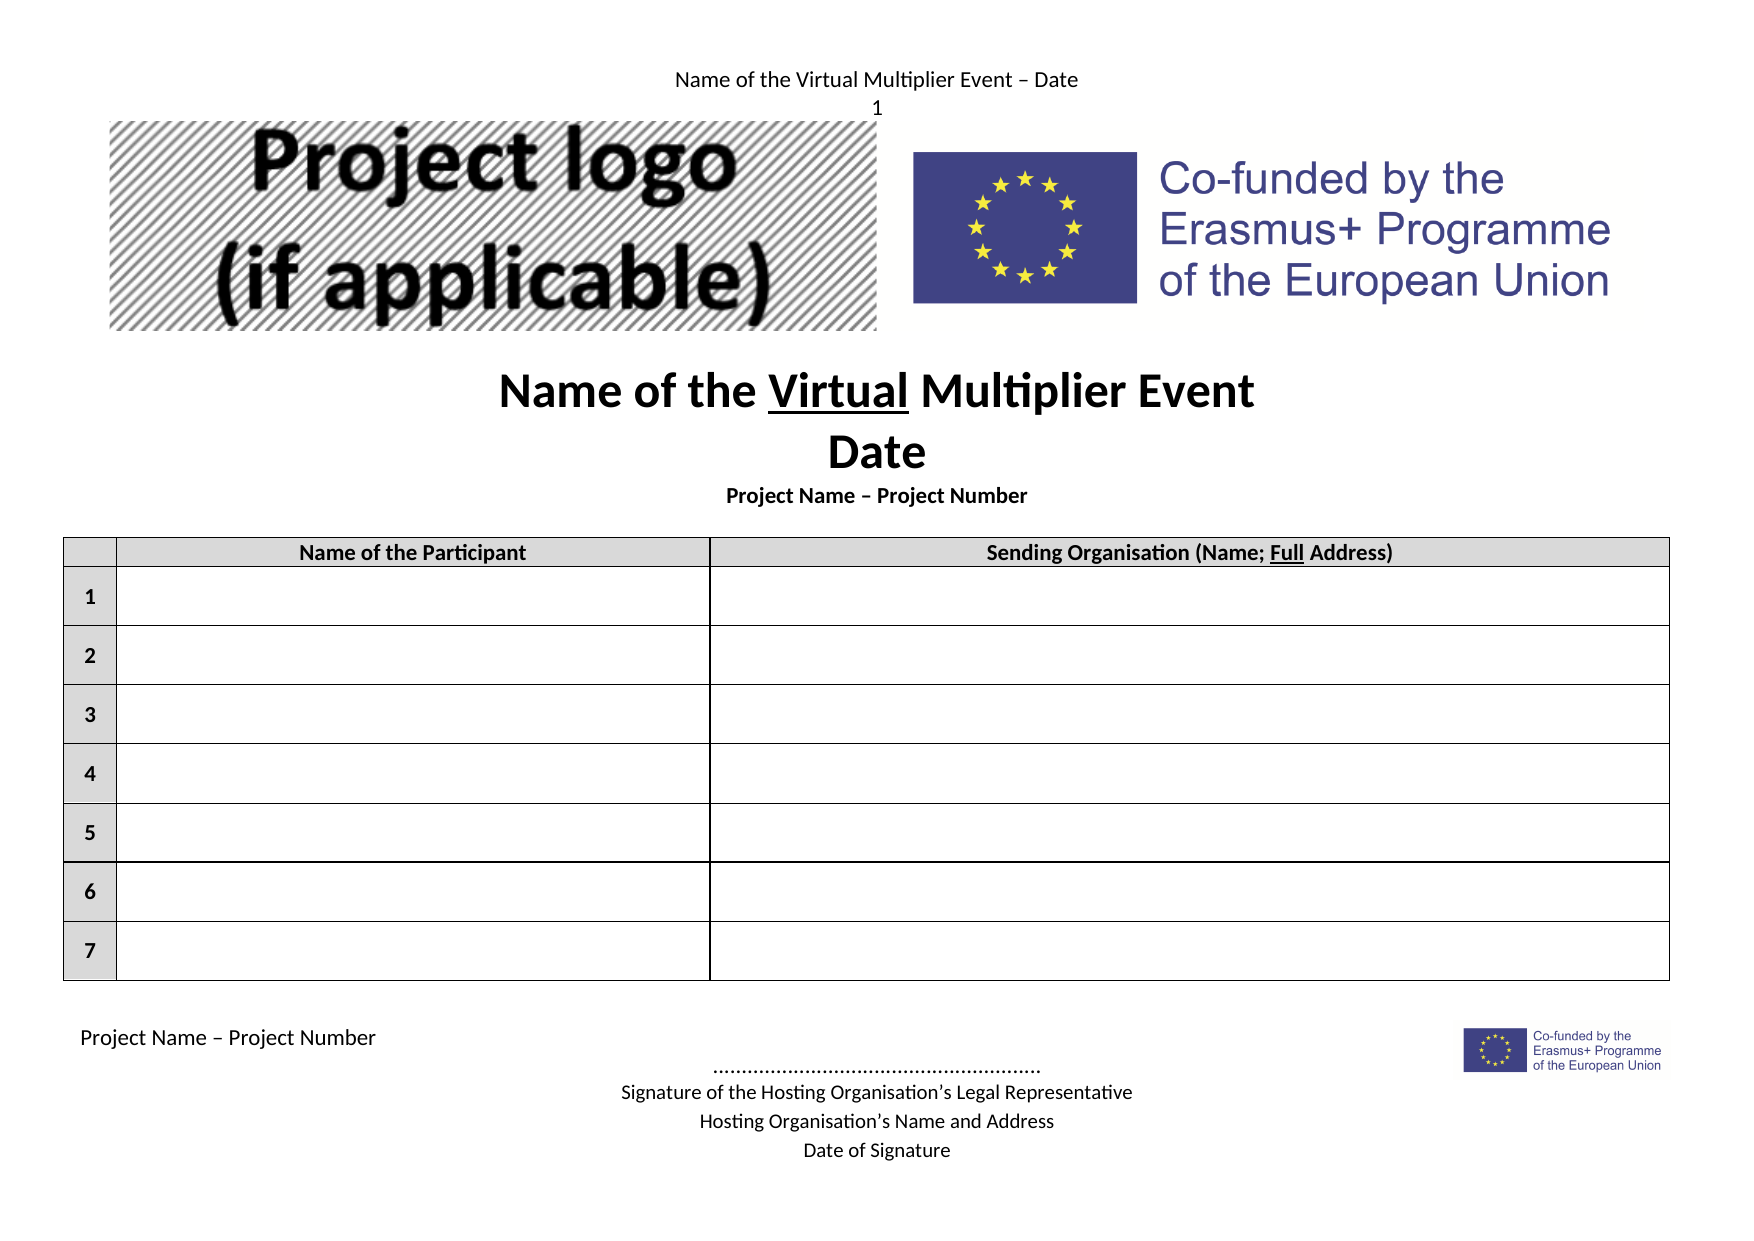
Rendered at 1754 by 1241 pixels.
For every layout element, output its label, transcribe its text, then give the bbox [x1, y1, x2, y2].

table_cell 6 [64, 863, 116, 921]
table_cell [117, 567, 709, 625]
table_cell 7 [64, 922, 116, 979]
text Project Name – Project Number [75, 481, 1679, 509]
table_cell 3 [64, 685, 116, 743]
table_cell [711, 744, 1669, 802]
table_cell [117, 863, 709, 921]
table_header Sending Organisation (Name; Full Address) [711, 538, 1669, 566]
table_cell [117, 626, 709, 684]
table_header [64, 538, 116, 566]
table_cell 5 [64, 804, 116, 861]
picture [1453, 1020, 1671, 1080]
table_cell [117, 744, 709, 802]
table_cell 4 [64, 744, 116, 802]
table_cell [711, 626, 1669, 684]
table_cell [711, 567, 1669, 625]
table_cell [117, 922, 709, 979]
table_cell [711, 804, 1669, 861]
text Name of the Virtual Multiplier Event [75, 359, 1679, 420]
table_cell [711, 863, 1669, 921]
table_cell [117, 804, 709, 861]
picture [109, 121, 1645, 331]
table_cell 1 [64, 567, 116, 625]
table_header Name of the Participant [117, 538, 709, 566]
table_cell [711, 922, 1669, 979]
table_cell [117, 685, 709, 743]
text Date [75, 420, 1679, 481]
table_cell [711, 685, 1669, 743]
table_cell 2 [64, 626, 116, 684]
